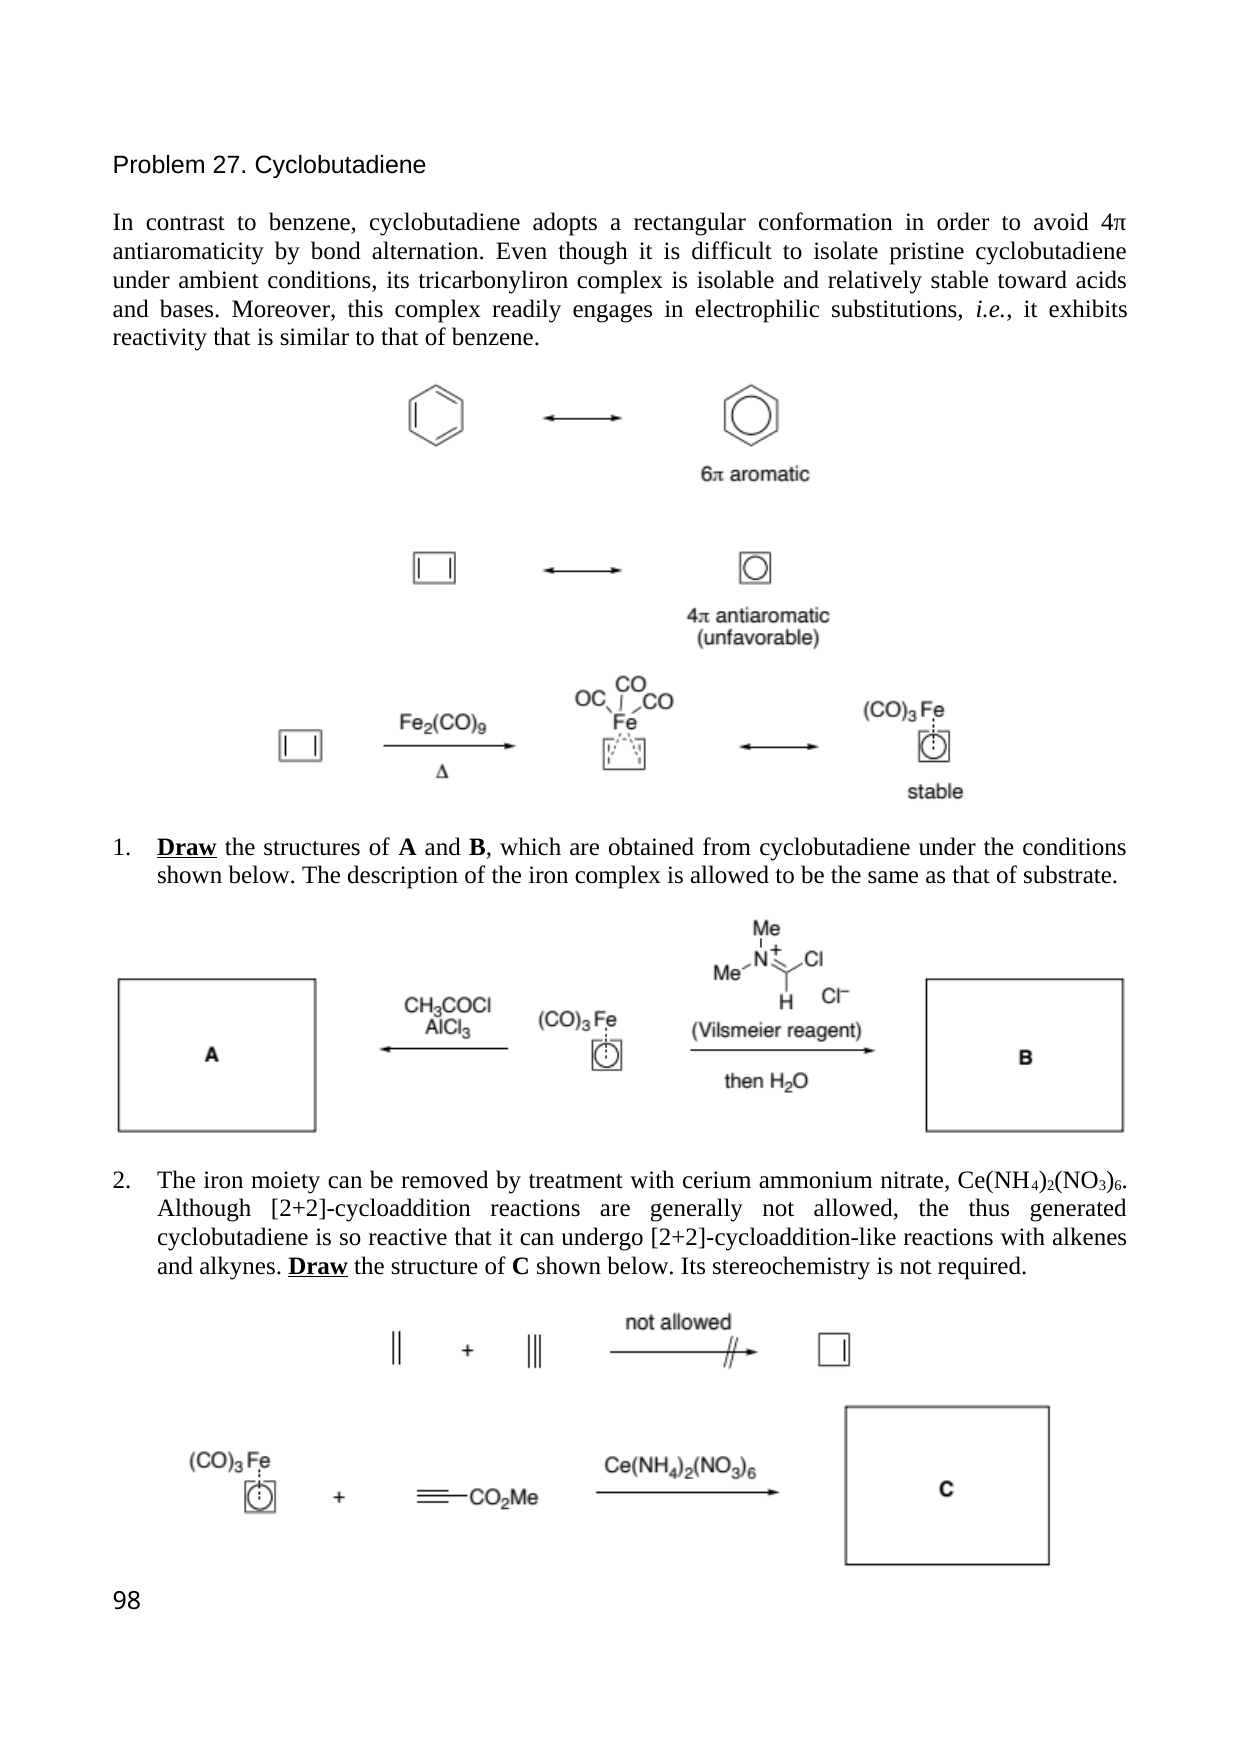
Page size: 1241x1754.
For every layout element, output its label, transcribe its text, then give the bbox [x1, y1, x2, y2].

text 2. The iron moiety can be removed by treatment with cerium ammonium nitrate, Ce(NH4)2(NO3)6. Although [2+2]-cycloaddition reactions are generally not allowed, the thus generated cyclobutadiene is so reactive that it can undergo [2+2]-cycloaddition-like reactions with alkenes and alkynes. Draw the structure of C shown below. Its stereochemistry is not required. [112, 1165, 1128, 1280]
text 1. Draw the structures of A and B, which are obtained from cyclobutadiene under the conditions shown below. The description of the iron complex is allowed to be the same as that of substrate. [112, 832, 1128, 889]
text In contrast to benzene, cyclobutadiene adopts a rectangular conformation in order to avoid 4π antiaromaticity by bond alternation. Even though it is difficult to isolate pristine cyclobutadiene under ambient conditions, its tricarbonyliron complex is isolable and relatively stable toward acids and bases. Moreover, this complex readily engages in electrophilic substitutions, i.e., it exhibits reactivity that is similar to that of benzene. [112, 207, 1128, 351]
text Problem 27. Cyclobutadiene [112, 150, 1128, 179]
